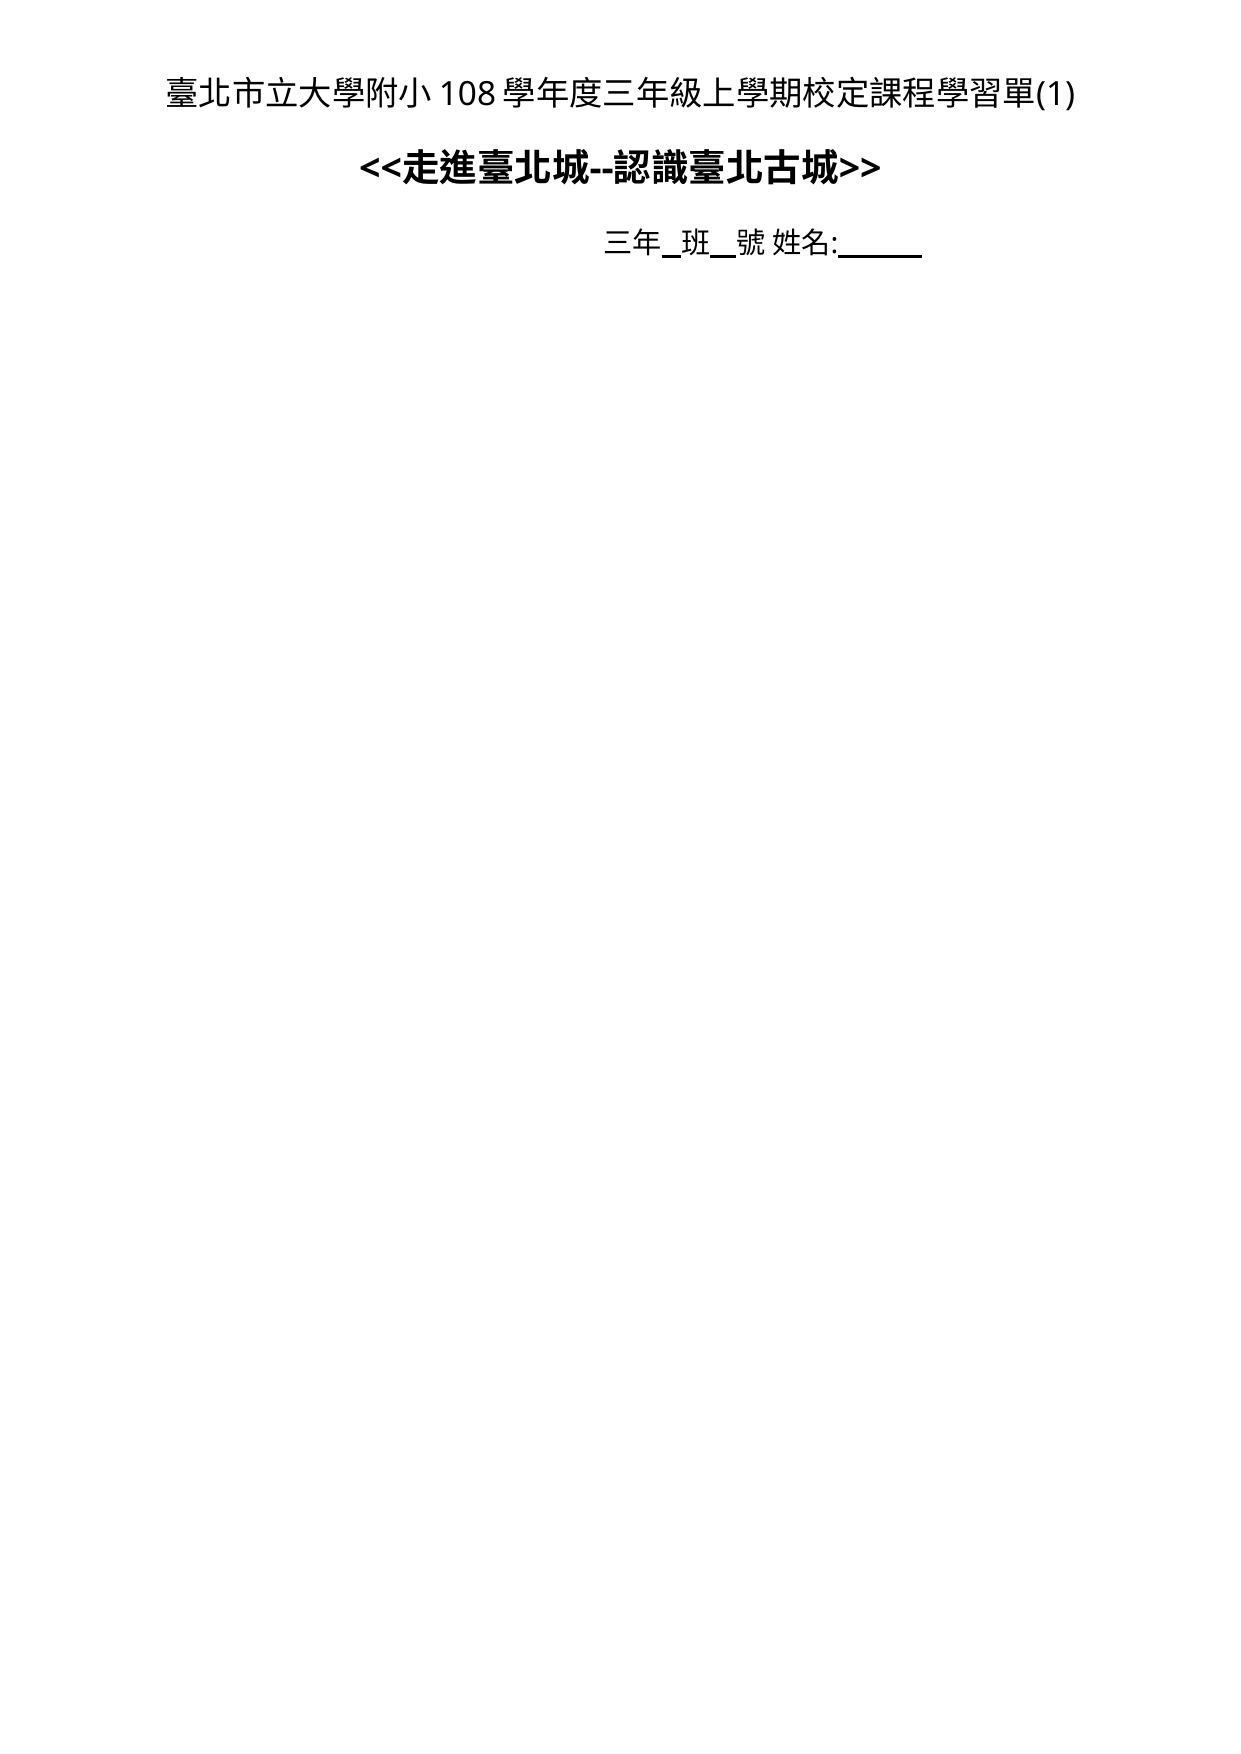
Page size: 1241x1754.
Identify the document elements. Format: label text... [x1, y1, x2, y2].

text 三年 班 號 姓名: [89, 203, 1157, 278]
text <<走進臺北城--認識臺北古城>> [89, 128, 1152, 203]
text 臺北市立大學附小108學年度三年級上學期校定課程學習單(1) [89, 53, 1152, 128]
